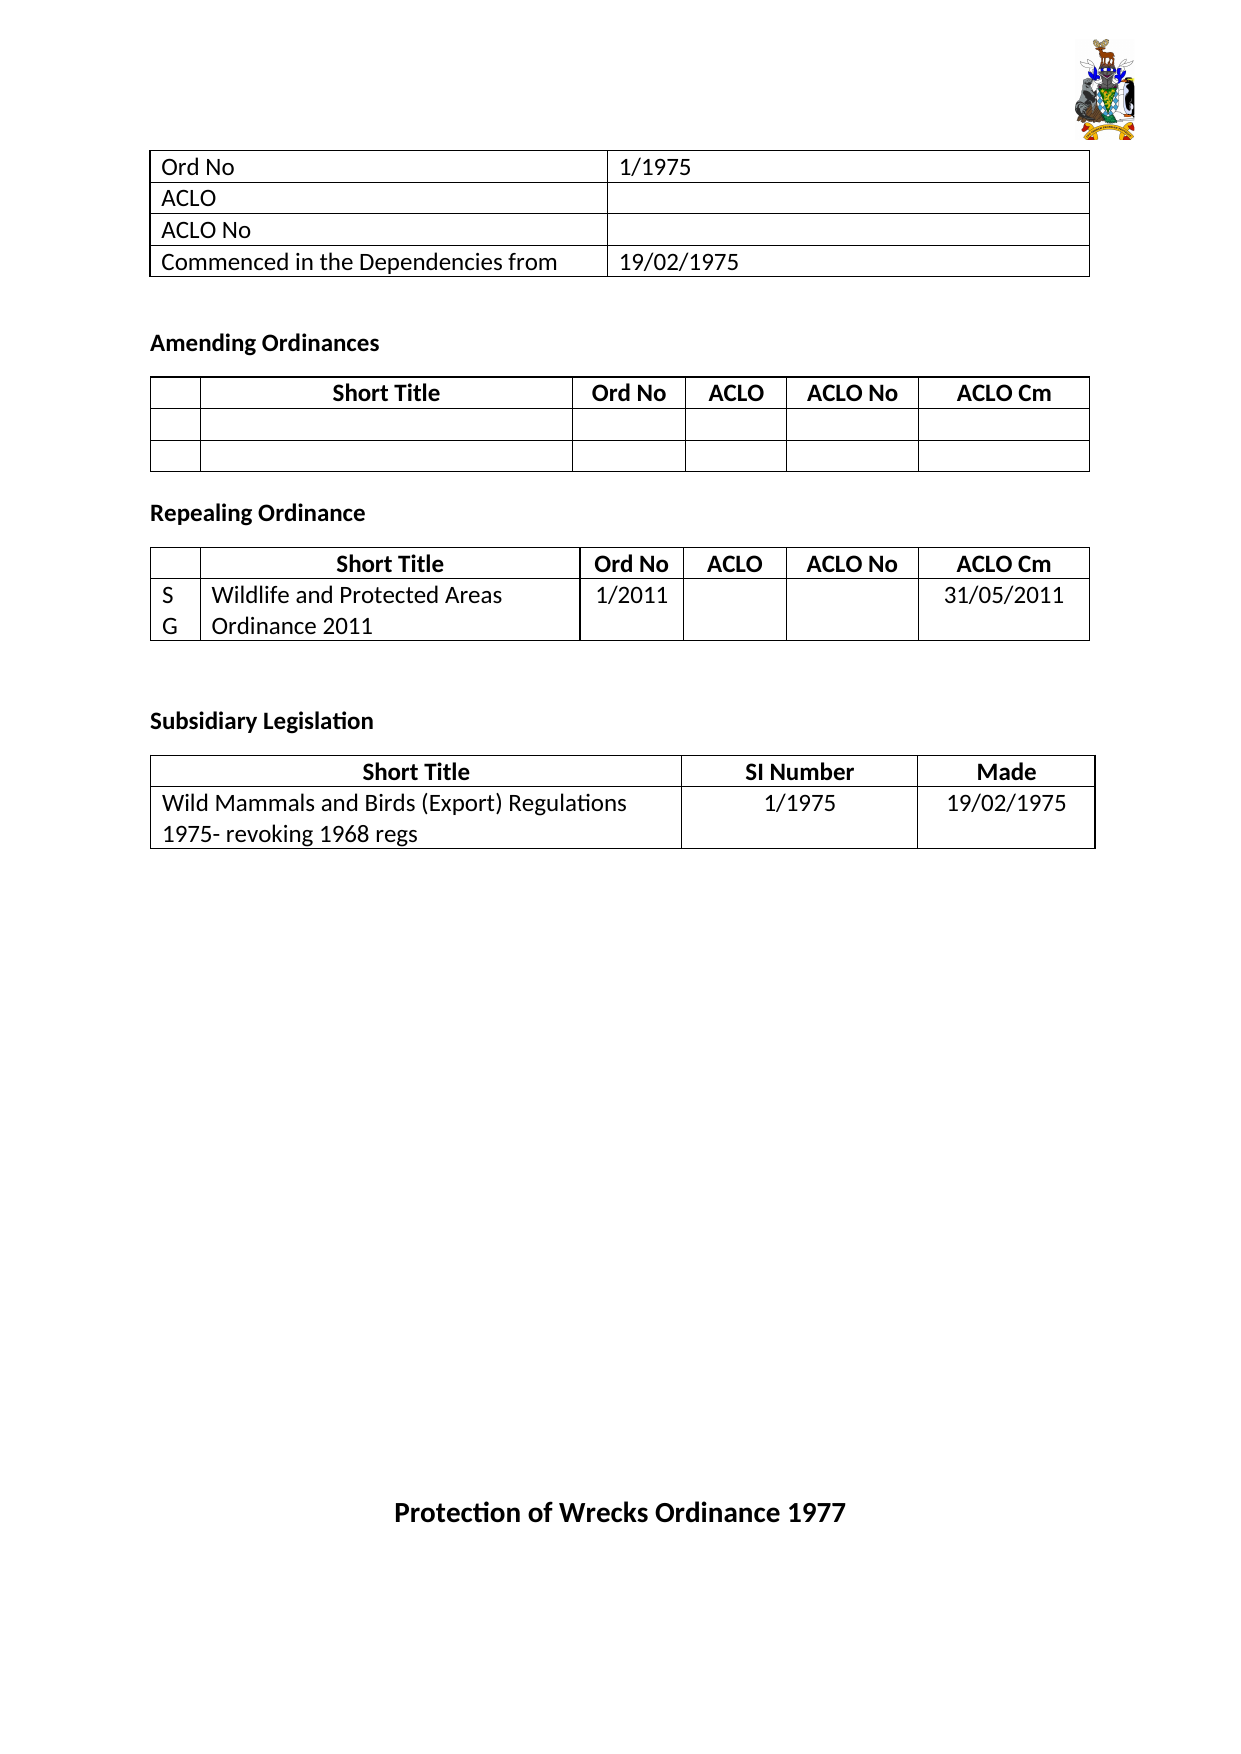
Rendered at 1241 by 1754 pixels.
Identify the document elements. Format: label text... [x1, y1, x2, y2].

table_cell [684, 579, 786, 640]
table_header [151, 548, 200, 578]
text Amending Ordinances [150, 327, 1090, 357]
table_cell ACLO No [151, 214, 607, 245]
table_cell [608, 214, 1089, 245]
table_cell [573, 409, 685, 439]
table_header Ord No [581, 548, 683, 578]
table_cell [201, 409, 572, 439]
table_cell [919, 441, 1089, 471]
table_cell 19/02/1975 [608, 246, 1089, 276]
text Protection of Wrecks Ordinance 1977 [150, 1494, 1090, 1529]
table_header SI Number [682, 756, 917, 786]
table_header ACLO Cm [919, 378, 1089, 408]
table_cell [201, 441, 572, 471]
table_header ACLO Cm [919, 548, 1089, 578]
table_cell 19/02/1975 [918, 787, 1094, 848]
table_cell Wildlife and Protected Areas Ordinance 2011 [201, 579, 579, 640]
table_cell [787, 579, 918, 640]
table_cell 1/1975 [682, 787, 917, 848]
table_cell 31/05/2011 [919, 579, 1089, 640]
text Repealing Ordinance [150, 497, 1090, 528]
table_header Short Title [201, 378, 572, 408]
table_cell [919, 409, 1089, 439]
table_header 1/1975 [608, 151, 1089, 182]
table_header [151, 378, 200, 408]
table_cell Commenced in the Dependencies from [151, 246, 607, 276]
table_cell 1/2011 [581, 579, 683, 640]
table_header Made [918, 756, 1094, 786]
table_header Ord No [151, 151, 607, 182]
table_header ACLO No [787, 548, 918, 578]
table_header ACLO No [787, 378, 918, 408]
table_header Short Title [151, 756, 681, 786]
table_cell [608, 183, 1089, 213]
table_cell [787, 409, 918, 439]
table_header Short Title [201, 548, 579, 578]
table_cell [151, 409, 200, 439]
table_cell [151, 441, 200, 471]
table_header ACLO [686, 378, 786, 408]
table_cell [686, 409, 786, 439]
table_cell [787, 441, 918, 471]
table_header Ord No [573, 378, 685, 408]
table_header ACLO [684, 548, 786, 578]
text Subsidiary Legislation [150, 705, 1090, 736]
table_cell [686, 441, 786, 471]
table_cell ACLO [151, 183, 607, 213]
table_cell [573, 441, 685, 471]
table_cell SG [151, 579, 200, 640]
table_cell Wild Mammals and Birds (Export) Regulations 1975- revoking 1968 regs [151, 787, 681, 848]
